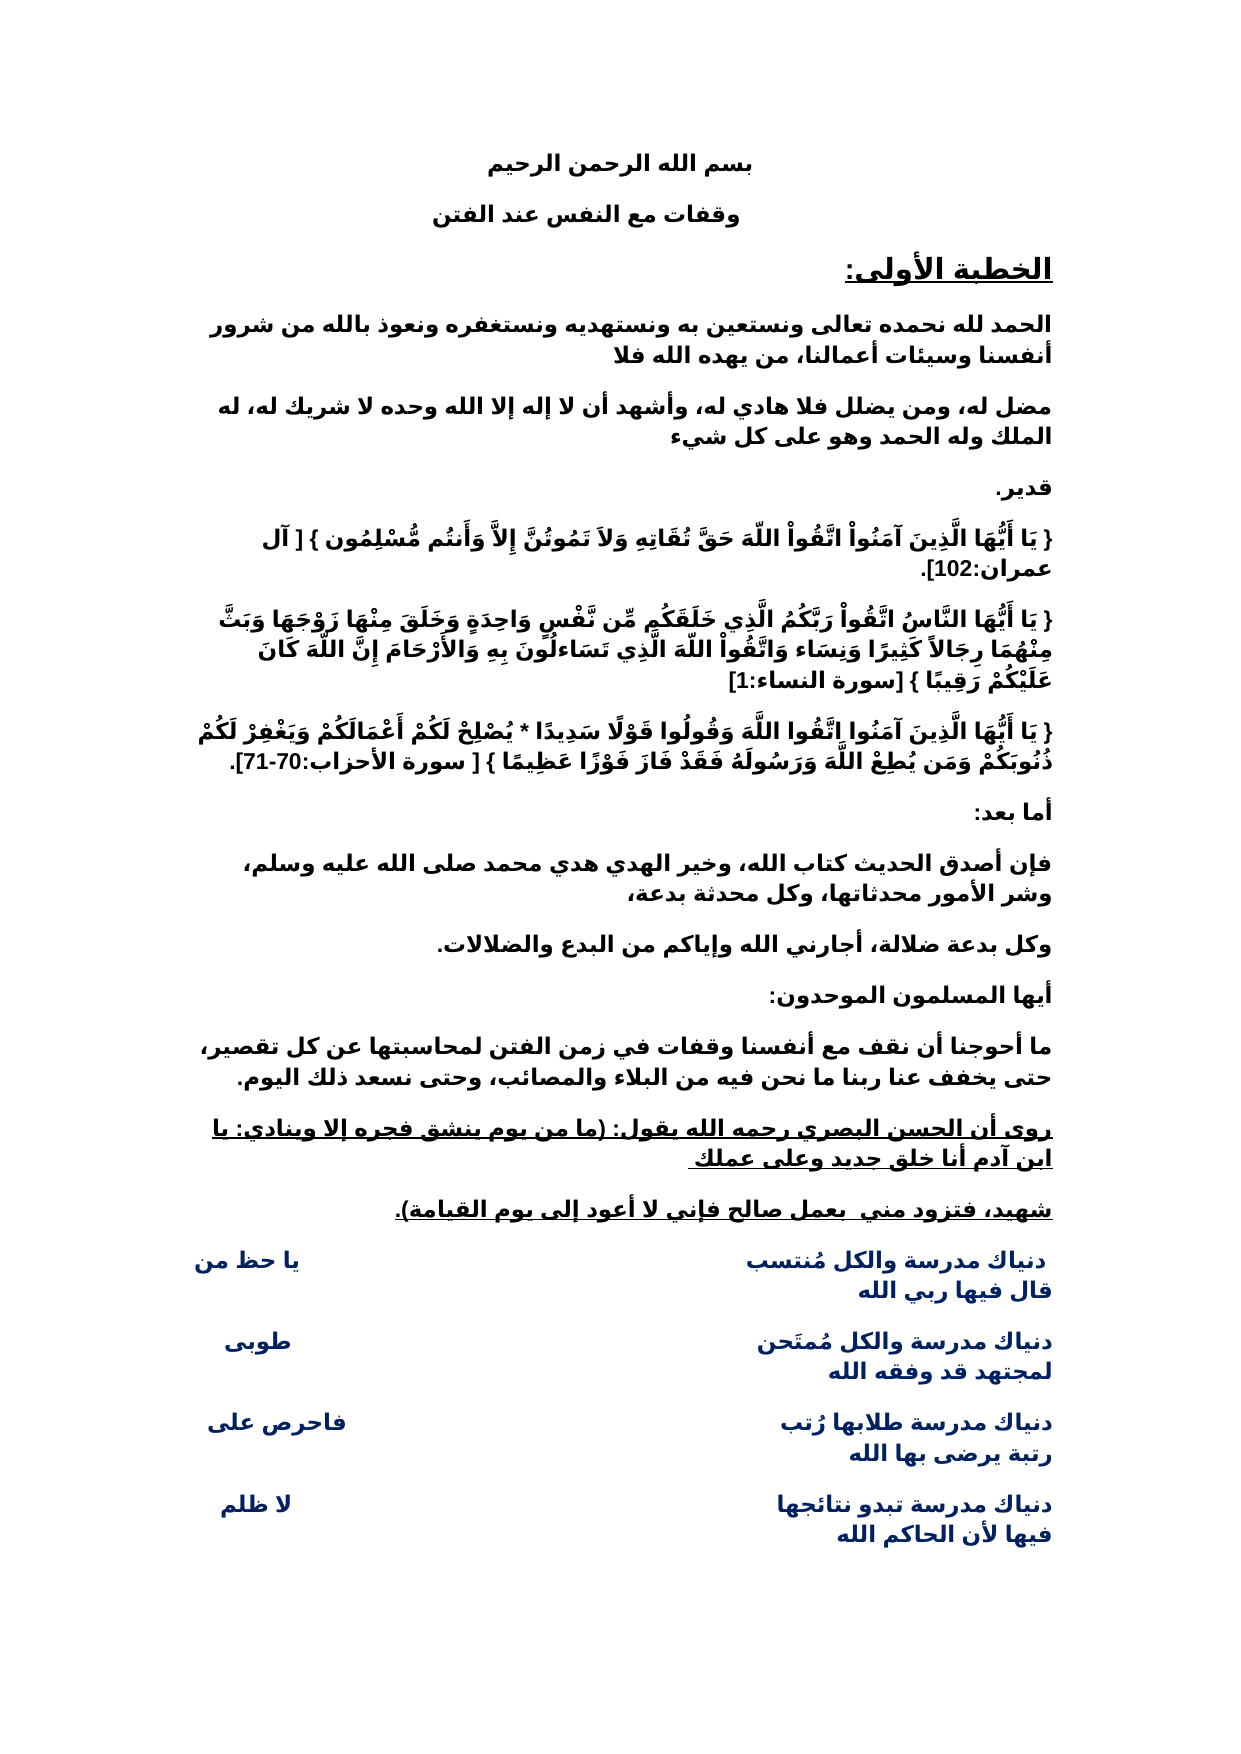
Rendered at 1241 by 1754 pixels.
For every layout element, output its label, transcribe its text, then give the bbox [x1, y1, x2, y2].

text مضل له، ومن يضلل فلا هادي له، وأشهد أن لا إله إلا الله وحده لا شريك له، له الملك وله الحمد وهو على كل شيء [187, 393, 1053, 449]
text ما أحوجنا أن نقف مع أنفسنا وقفات في زمن الفتن لمحاسبتها عن كل تقصير، حتى يخفف عنا ربنا ما نحن فيه من البلاء والمصائب، وحتى نسعد ذلك اليوم. [187, 1033, 1053, 1090]
text فإن أصدق الحديث كتاب الله، وخير الهدي هدي محمد صلى الله عليه وسلم، وشر الأمور محدثاتها، وكل محدثة بدعة، [187, 850, 1053, 907]
text دنياك مدرسة طلابها رُتب فاحرص على رتبة يرضى بها الله [187, 1409, 1053, 1466]
text { يَا أَيُّهَا الَّذِينَ آمَنُواْ اتَّقُواْ اللّهَ حَقَّ تُقَاتِهِ وَلاَ تَمُوتُنَّ إِلاَّ وَأَنتُم مُّسْلِمُون } [ آل عمران:102]. [187, 525, 1053, 582]
text دنياك مدرسة والكل مُمتَحن طوبى لمجتهد قد وفقه الله [187, 1328, 1053, 1385]
text أيها المسلمون الموحدون: [187, 982, 1053, 1009]
text دنياك مدرسة تبدو نتائجها لا ظلم فيها لأن الحاكم الله [187, 1491, 1053, 1547]
text أما بعد: [187, 799, 1053, 825]
text روى أن الحسن البصري رحمه الله يقول: (ما من يوم ينشق فجره إلا وينادي: يا ابن آدم أنا خلق جديد وعلى عملك [187, 1114, 1053, 1171]
text وكل بدعة ضلالة، أجارني الله وإياكم من البدع والضلالات. [187, 931, 1053, 958]
text قدير. [187, 474, 1053, 500]
text شهيد، فتزود مني بعمل صالح فإني لا أعود إلى يوم القيامة). [187, 1196, 1053, 1222]
text بسم الله الرحمن الرحيم [187, 150, 1053, 176]
text { يَا أَيُّهَا النَّاسُ اتَّقُواْ رَبَّكُمُ الَّذِي خَلَقَكُم مِّن نَّفْسٍ وَاحِدَةٍ وَخَلَقَ مِنْهَا زَوْجَهَا وَبَثَّ مِنْهُمَا رِجَالاً كَثِيرًا وَنِسَاء وَاتَّقُواْ اللّهَ الَّذِي تَسَاءلُونَ بِهِ وَالأَرْحَامَ إِنَّ اللّهَ كَانَ عَلَيْكُمْ رَقِيبًا } [سورة النساء:1] [187, 606, 1053, 693]
text الخطبة الأولى: [187, 252, 1053, 286]
text وقفات مع النفس عند الفتن [187, 201, 1053, 227]
text { يَا أَيُّهَا الَّذِينَ آمَنُوا اتَّقُوا اللَّهَ وَقُولُوا قَوْلًا سَدِيدًا * يُصْلِحْ لَكُمْ أَعْمَالَكُمْ وَيَغْفِرْ لَكُمْ ذُنُوبَكُمْ وَمَن يُطِعْ اللَّهَ وَرَسُولَهُ فَقَدْ فَازَ فَوْزًا عَظِيمًا } [ سورة الأحزاب:70-71]. [187, 718, 1053, 774]
text دنياك مدرسة والكل مُنتسب يا حظ من قال فيها ربي الله [187, 1247, 1053, 1303]
text الحمد لله نحمده تعالى ونستعين به ونستهديه ونستغفره ونعوذ بالله من شرور أنفسنا وسيئات أعمالنا، من يهده الله فلا [187, 311, 1053, 368]
